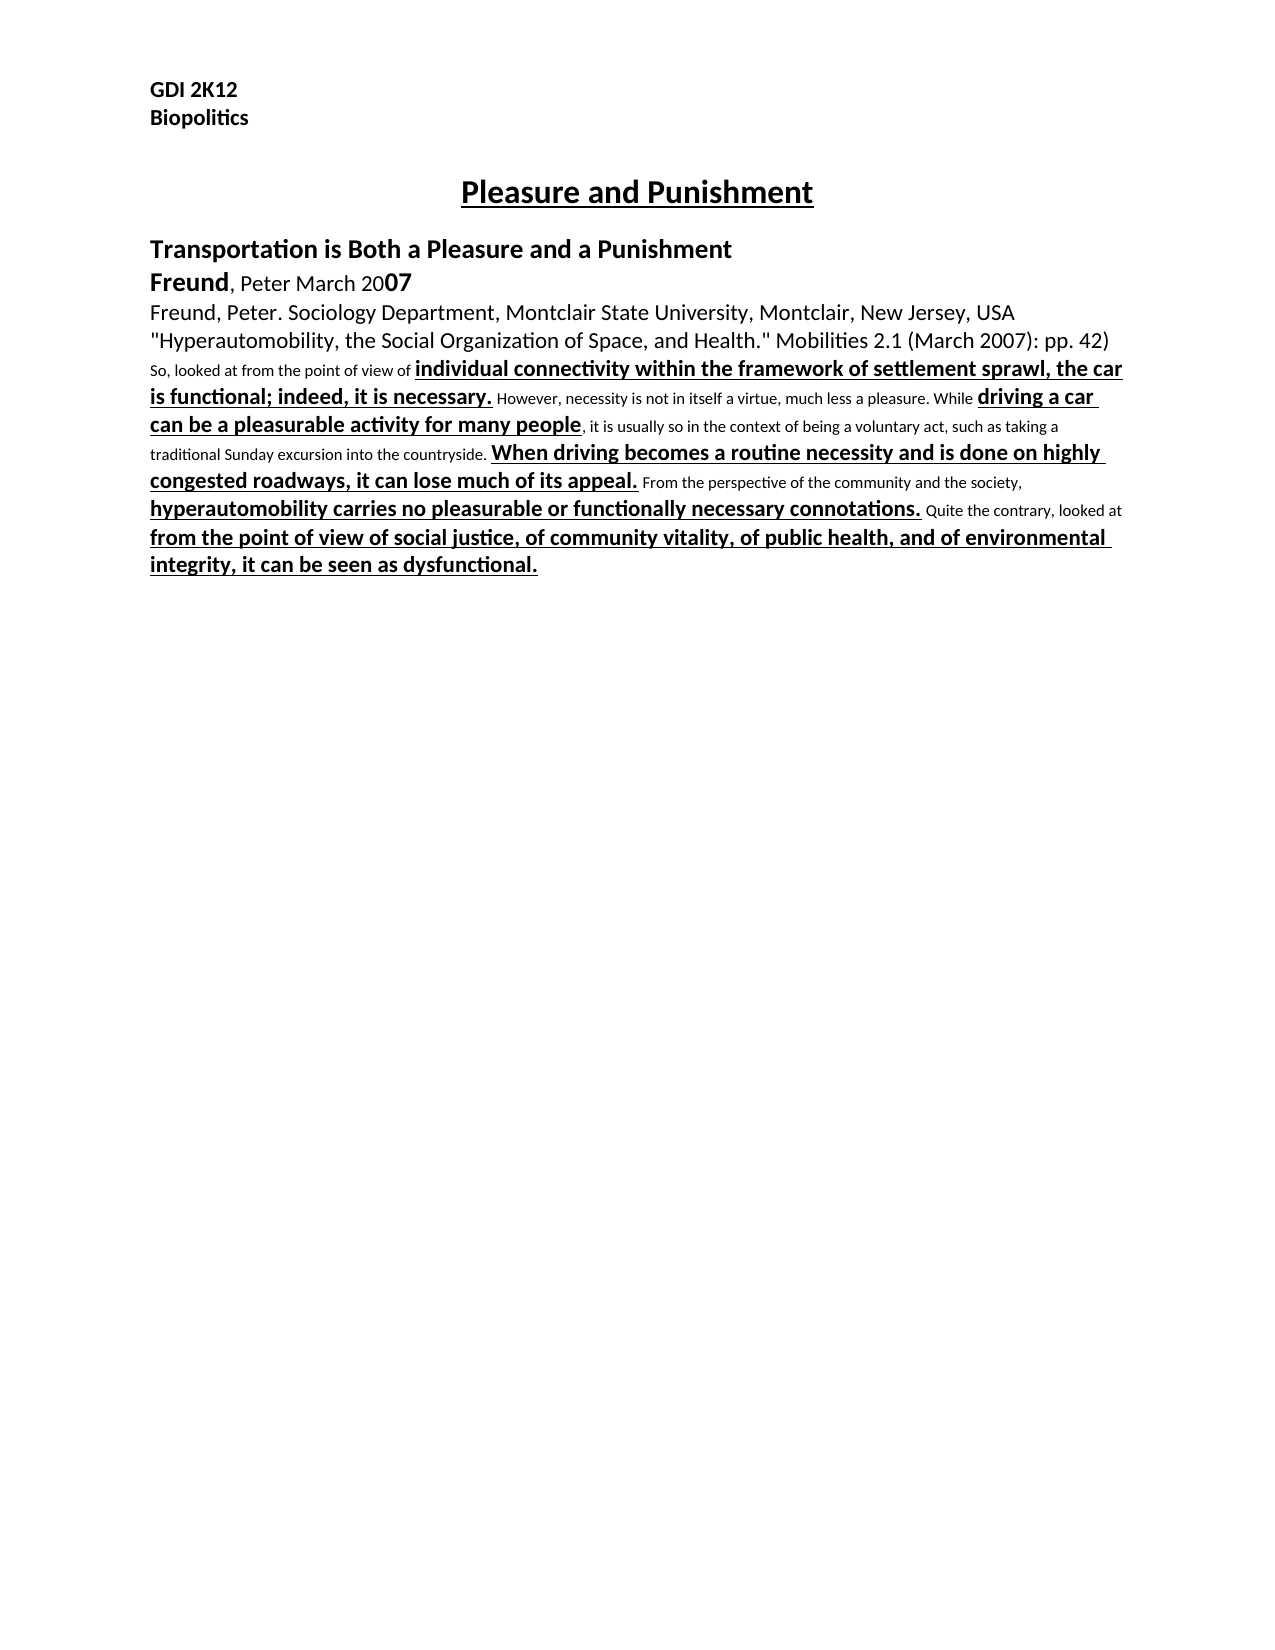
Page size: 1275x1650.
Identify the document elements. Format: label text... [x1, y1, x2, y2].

text So, looked at from the point of view of individual connectivity within the framework of settlement sprawl, the car is functional; indeed, it is necessary. However, necessity is not in itself a virtue, much less a pleasure. While driving a car can be a pleasurable activity for many people, it is usually so in the context of being a voluntary act, such as taking a traditional Sunday excursion into the countryside. When driving becomes a routine necessity and is done on highly congested roadways, it can lose much of its appeal. From the perspective of the community and the society, hyperautomobility carries no pleasurable or functionally necessary connotations. Quite the contrary, looked at from the point of view of social justice, of community vitality, of public health, and of environmental integrity, it can be seen as dysfunctional. [150, 354, 1125, 579]
text Freund, Peter. Sociology Department, Montclair State University, Montclair, New Jersey, USA "Hyperautomobility, the Social Organization of Space, and Health." Mobilities 2.1 (March 2007): pp. 42) [150, 298, 1125, 354]
subtitle Transportation is Both a Pleasure and a Punishment [150, 232, 1125, 265]
subtitle Pleasure and Punishment [150, 171, 1125, 212]
text Freund, Peter March 2007 [150, 265, 1125, 298]
